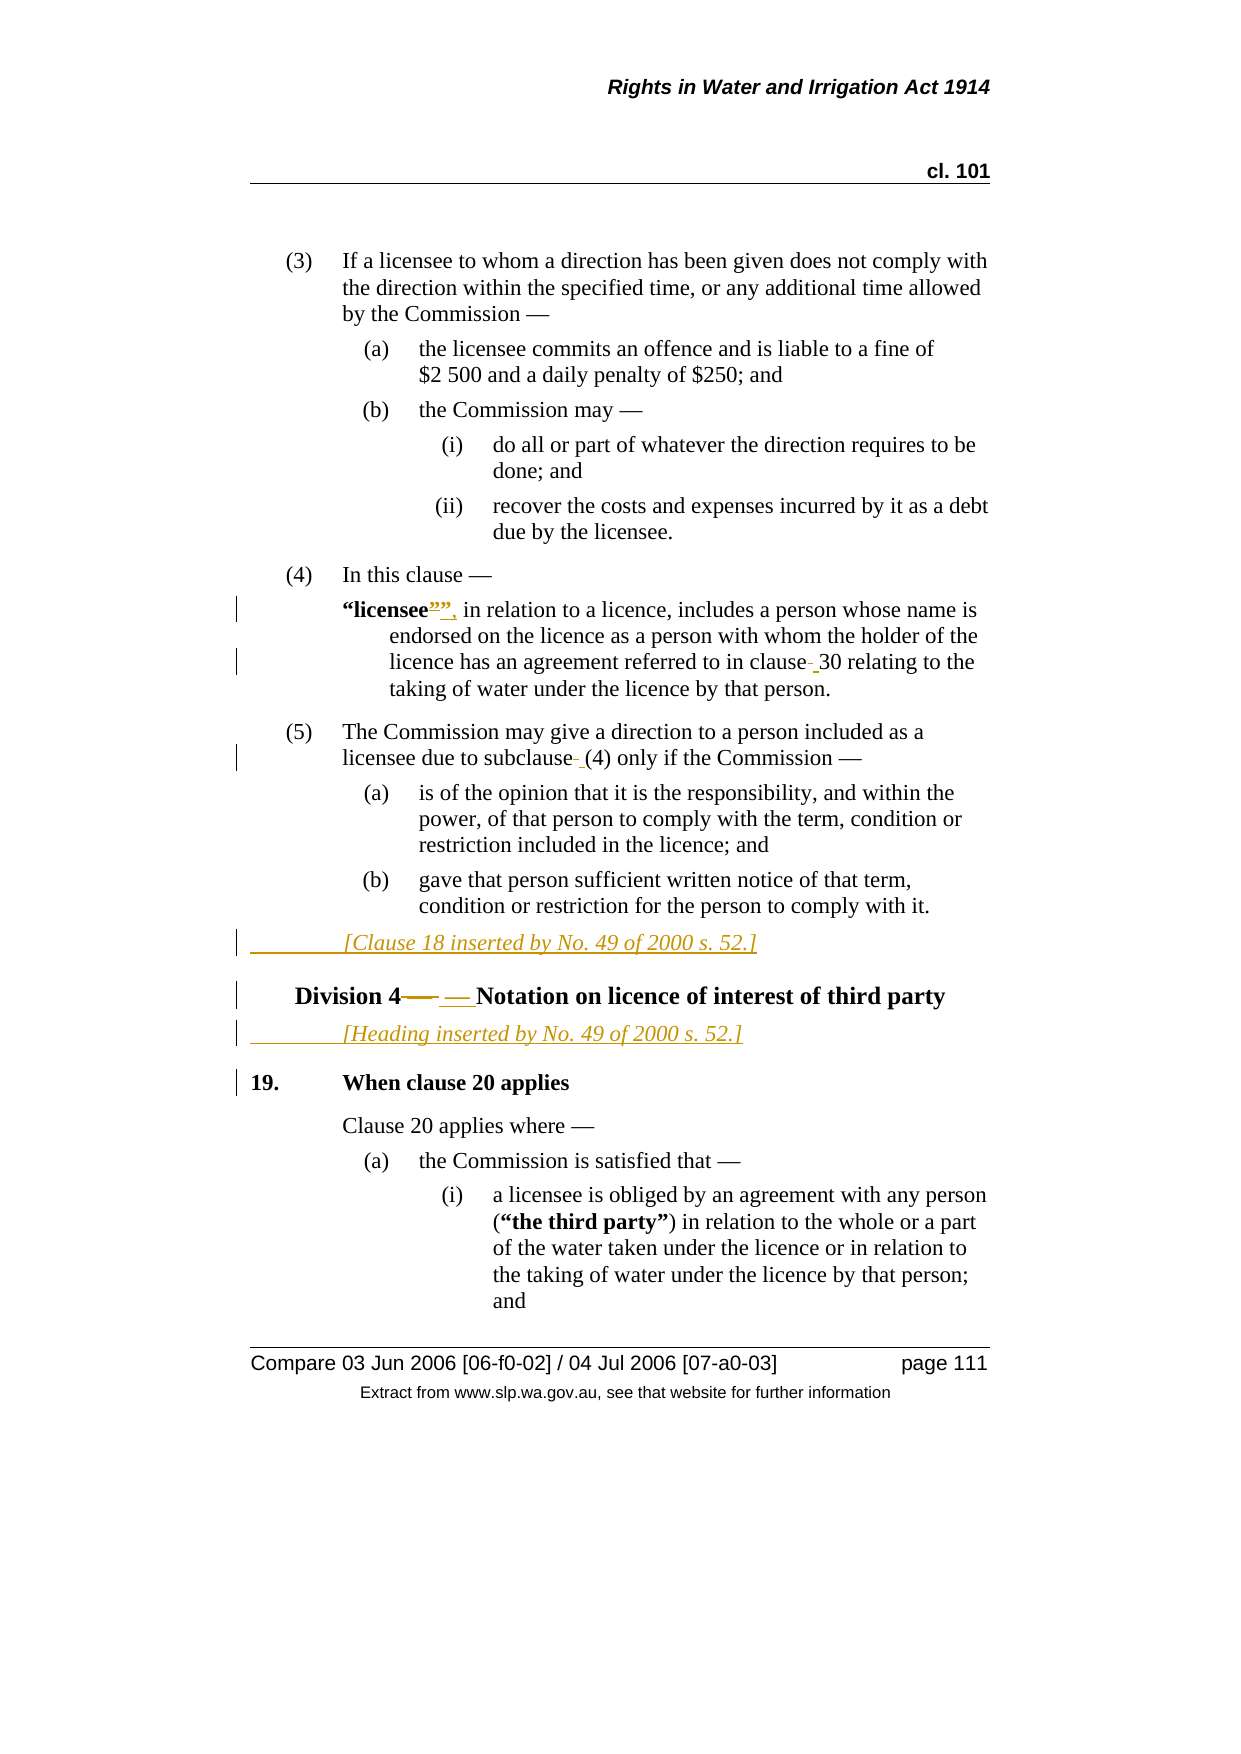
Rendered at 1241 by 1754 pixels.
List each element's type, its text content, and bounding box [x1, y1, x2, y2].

text (a) the Commission is satisfied that — [250, 1147, 990, 1173]
text (5) The Commission may give a direction to a person included as a licensee due to subclause(4) only if the Commission — [250, 718, 990, 771]
subtitle 19. When clause 20 applies [250, 1069, 990, 1096]
text (i) do all or part of whatever the direction requires to be done; and [250, 431, 990, 483]
text (a) the licensee commits an offence and is liable to a fine of $2 500 and a daily penalty of $250; and [250, 335, 990, 388]
text “licensee in relation to a licence, includes a person whose name is endorsed on the licence as a person with whom the holder of the licence has an agreement referred to in clause30 relating to the taking of water under the licence by that person. [250, 596, 990, 701]
text (4) In this clause — [250, 561, 990, 587]
text Clause 20 applies where — [250, 1112, 990, 1138]
text (3) If a licensee to whom a direction has been given does not comply with the direction within the specified time, or any additional time allowed by the Commission — [250, 247, 990, 327]
text (b) gave that person sufficient written notice of that term, condition or restriction for the person to comply with it. [250, 866, 990, 919]
text (a) is of the opinion that it is the responsibility, and within the power, of that person to comply with the term, condition or restriction included in the licence; and [250, 779, 990, 858]
text (ii) recover the costs and expenses incurred by it as a debt due by the licensee. [250, 492, 990, 544]
text (i) a licensee is obliged by an agreement with any person (“the third party”) in relation to the whole or a part of the water taken under the licence or in relation to the taking of water under the licence by that person; and [250, 1182, 990, 1313]
text (b) the Commission may — [250, 396, 990, 422]
subtitle Division 4Notation on licence of interest of third party [250, 981, 990, 1009]
